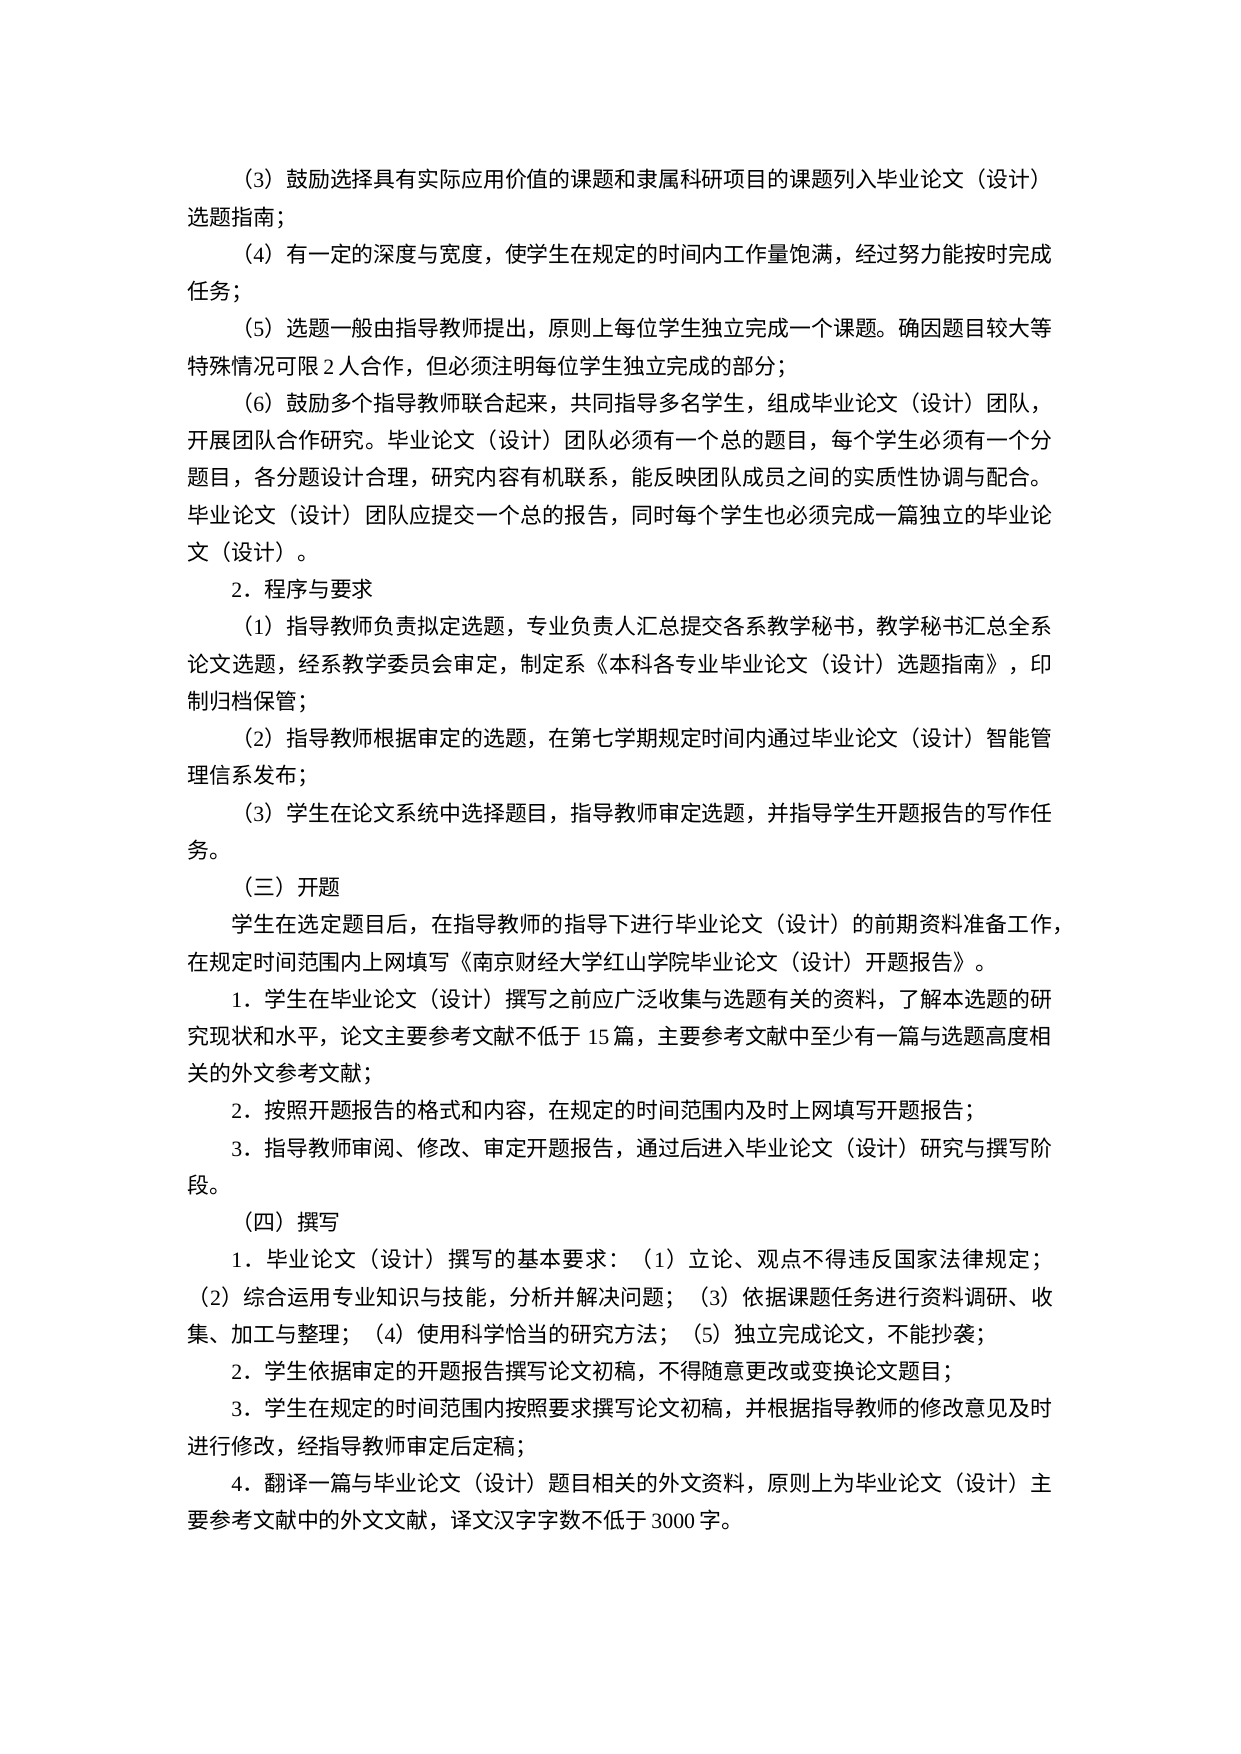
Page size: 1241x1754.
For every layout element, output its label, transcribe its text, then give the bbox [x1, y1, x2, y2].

text （6）鼓励多个指导教师联合起来，共同指导多名学生，组成毕业论文（设计）团队，开展团队合作研究。毕业论文（设计）团队必须有一个总的题目，每个学生必须有一个分题目，各分题设计合理，研究内容有机联系，能反映团队成员之间的实质性协调与配合。毕业论文（设计）团队应提交一个总的报告，同时每个学生也必须完成一篇独立的毕业论文（设计）。 [187, 385, 1053, 567]
text （2）指导教师根据审定的选题，在第七学期规定时间内通过毕业论文（设计）智能管理信系发布； [187, 721, 1053, 791]
text 1．毕业论文（设计）撰写的基本要求：（1）立论、观点不得违反国家法律规定；（2）综合运用专业知识与技能，分析并解决问题；（3）依据课题任务进行资料调研、收集、加工与整理；（4）使用科学恰当的研究方法；（5）独立完成论文，不能抄袭； [187, 1242, 1053, 1349]
text （1）指导教师负责拟定选题，专业负责人汇总提交各系教学秘书，教学秘书汇总全系论文选题，经系教学委员会审定，制定系《本科各专业毕业论文（设计）选题指南》，印制归档保管； [187, 609, 1053, 716]
text 1．学生在毕业论文（设计）撰写之前应广泛收集与选题有关的资料，了解本选题的研究现状和水平，论文主要参考文献不低于15篇，主要参考文献中至少有一篇与选题高度相关的外文参考文献； [187, 981, 1053, 1088]
text （3）学生在论文系统中选择题目，指导教师审定选题，并指导学生开题报告的写作任务。 [187, 795, 1053, 865]
text （三）开题 [187, 870, 1053, 902]
text 2．程序与要求 [187, 572, 1053, 604]
text （5）选题一般由指导教师提出，原则上每位学生独立完成一个课题。确因题目较大等特殊情况可限2人合作，但必须注明每位学生独立完成的部分； [187, 311, 1053, 381]
text 3．指导教师审阅、修改、审定开题报告，通过后进入毕业论文（设计）研究与撰写阶段。 [187, 1130, 1053, 1200]
text 2．学生依据审定的开题报告撰写论文初稿，不得随意更改或变换论文题目； [187, 1354, 1053, 1386]
text （四）撰写 [187, 1205, 1053, 1237]
text 2．按照开题报告的格式和内容，在规定的时间范围内及时上网填写开题报告； [187, 1093, 1053, 1126]
text 4．翻译一篇与毕业论文（设计）题目相关的外文资料，原则上为毕业论文（设计）主要参考文献中的外文文献，译文汉字字数不低于3000字。 [187, 1465, 1053, 1535]
text （3）鼓励选择具有实际应用价值的课题和隶属科研项目的课题列入毕业论文（设计）选题指南； [187, 162, 1053, 232]
text 3．学生在规定的时间范围内按照要求撰写论文初稿，并根据指导教师的修改意见及时进行修改，经指导教师审定后定稿； [187, 1391, 1053, 1461]
text （4）有一定的深度与宽度，使学生在规定的时间内工作量饱满，经过努力能按时完成任务； [187, 236, 1053, 306]
text 学生在选定题目后，在指导教师的指导下进行毕业论文（设计）的前期资料准备工作，在规定时间范围内上网填写《南京财经大学红山学院毕业论文（设计）开题报告》。 [187, 907, 1053, 977]
